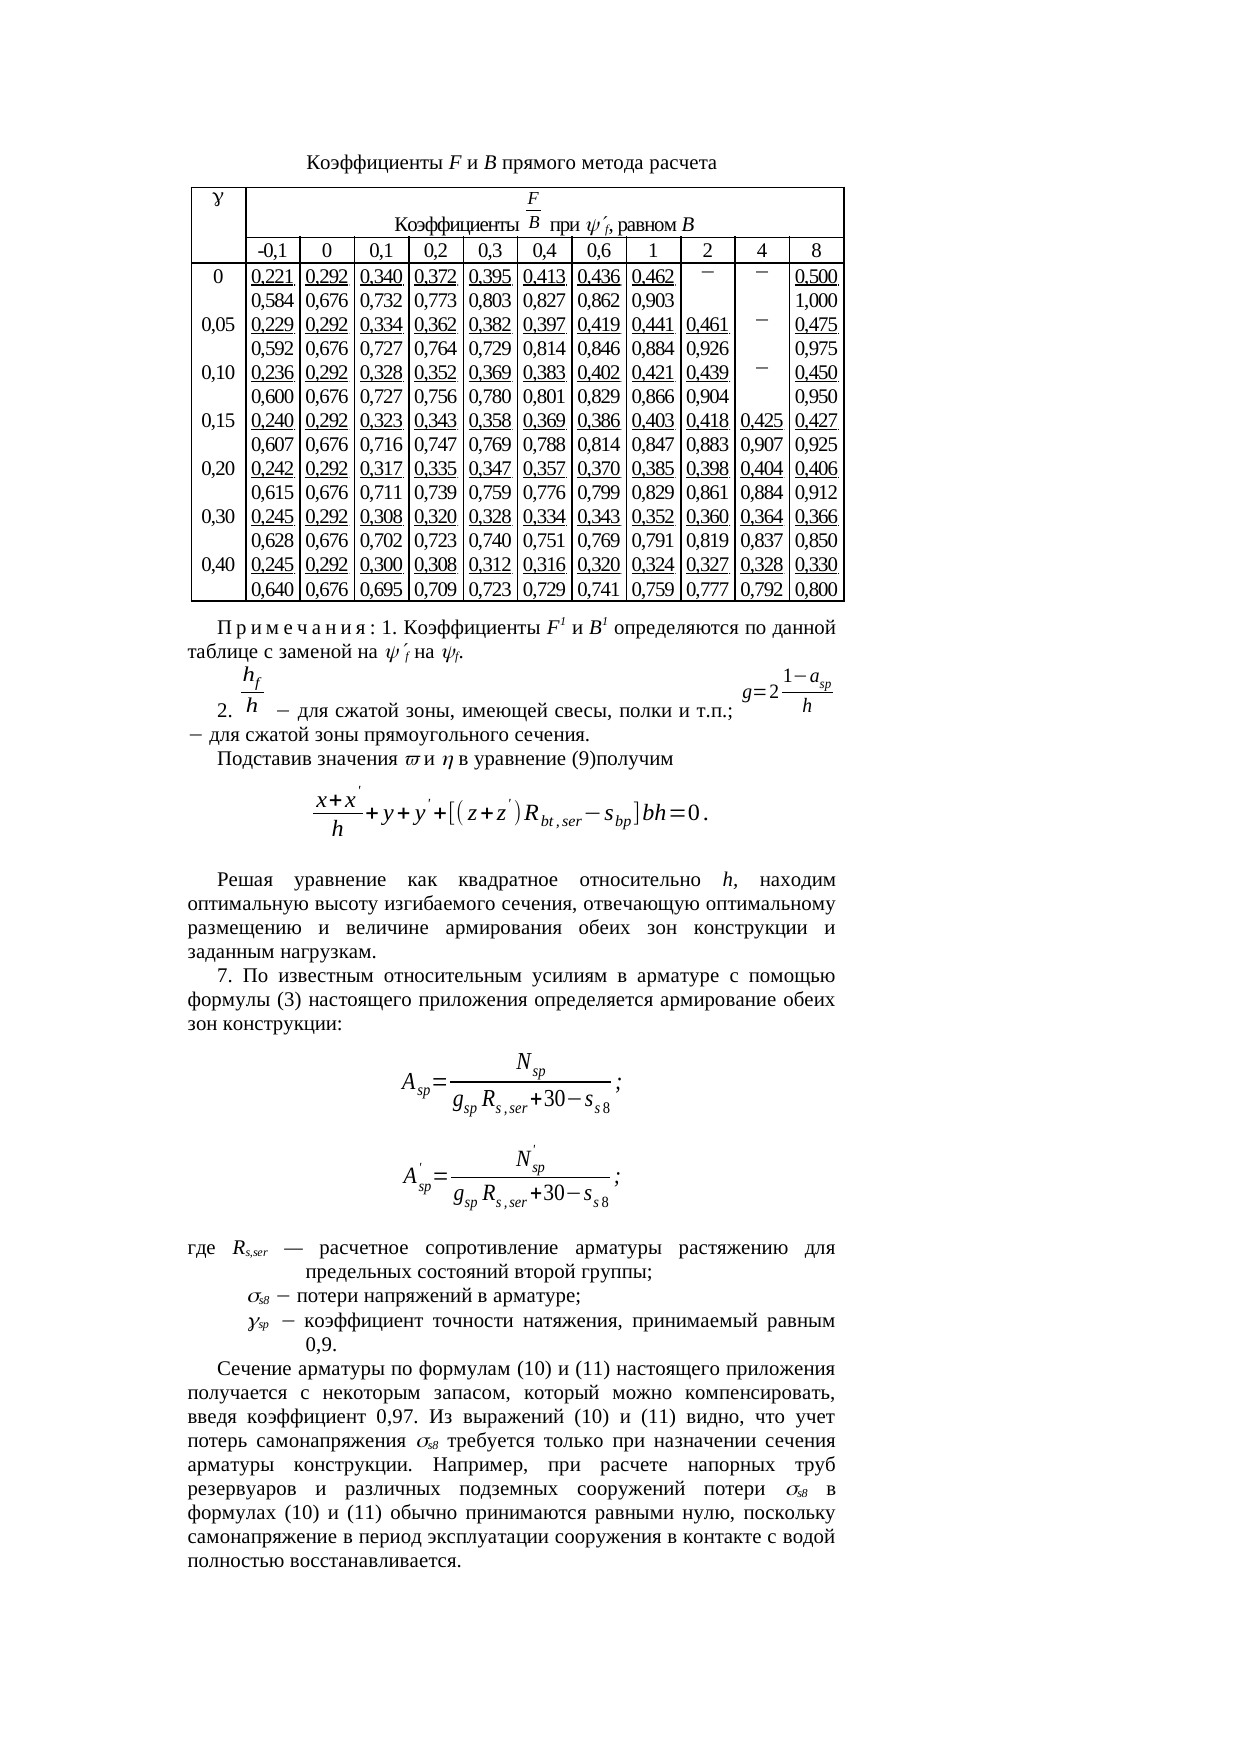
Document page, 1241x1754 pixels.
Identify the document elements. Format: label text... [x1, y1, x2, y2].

text Решая уравнение как квадратное относительно h, находим оптимальную высоту изгибаемого сечения, отвечающую оптимальному размещению и величине армирования обеих зон конструкции и заданным нагрузкам. [187, 867, 836, 963]
text sp коэффициент точности натяжения, принимаемый равным 0,9. [246, 1307, 836, 1356]
table_cell 0,450 0,950 [790, 360, 843, 408]
table_cell 0,292 0,676 [301, 408, 354, 456]
table_header Коэффициенты при f, равном В [247, 188, 843, 236]
table_cell [736, 360, 789, 408]
table_cell 0,352 0,756 [410, 360, 463, 408]
table_cell 0,382 0,729 [464, 312, 517, 360]
table_cell 0,334 0,751 [518, 504, 571, 552]
text s8 потери напряжений в арматуре; [187, 1283, 836, 1307]
table_cell 0,308 0,702 [355, 504, 408, 552]
table_cell 0,308 0,709 [410, 552, 463, 600]
table_cell 0,364 0,837 [736, 504, 789, 552]
table_cell 0,242 0,615 [247, 456, 299, 504]
table_cell 0,292 0,676 [301, 264, 354, 312]
table_cell 0,419 0,846 [573, 312, 626, 360]
table_cell [192, 236, 245, 262]
table_cell 0,386 0,814 [573, 408, 626, 456]
text 7. По известным относительным усилиям в арматуре с помощью формулы (3) настоящего приложения определяется армирование обеих зон конструкции: [187, 963, 836, 1035]
table_cell 0,403 0,847 [627, 408, 680, 456]
table_cell 0,3 [464, 238, 517, 262]
table_cell 0,398 0,861 [682, 456, 734, 504]
table_cell [736, 264, 789, 312]
table_cell 0,328 0,740 [464, 504, 517, 552]
table_cell 0,427 0,925 [790, 408, 843, 456]
table_cell 0,317 0,711 [355, 456, 408, 504]
table_cell 0,240 0,607 [247, 408, 299, 456]
table_cell 0,4 [518, 238, 571, 262]
text Подставив значения и в уравнение (9)получим [187, 746, 836, 770]
table_cell 0,10 [192, 360, 245, 408]
table_cell 0,320 0,723 [410, 504, 463, 552]
table_cell 0,323 0,716 [355, 408, 408, 456]
table_header [192, 188, 245, 236]
table_cell 0,418 0,883 [682, 408, 734, 456]
table_cell 0,30 [192, 504, 245, 552]
table_cell -0,1 [247, 238, 299, 262]
table_cell 0,357 0,776 [518, 456, 571, 504]
table_cell 0,292 0,676 [301, 360, 354, 408]
table_cell 0,334 0,727 [355, 312, 408, 360]
text Коэффициенты F и В прямого метода расчета [187, 150, 836, 174]
table_cell 0,221 0,584 [247, 264, 299, 312]
table_cell 0,292 0,676 [301, 504, 354, 552]
table_cell 0,397 0,814 [518, 312, 571, 360]
table_cell 0,421 0,866 [627, 360, 680, 408]
table_cell 0,300 0,695 [355, 552, 408, 600]
table_cell 0,358 0,769 [464, 408, 517, 456]
table_cell 0,366 0,850 [790, 504, 843, 552]
table_cell 0,15 [192, 408, 245, 456]
table_cell 0,292 0,676 [301, 312, 354, 360]
text 2. для сжатой зоны, имеющей свесы, полки и т.п.; для сжатой зоны прямоугольного сечения. [187, 663, 836, 746]
table_cell 0,245 0,640 [247, 552, 299, 600]
table_cell 0,343 0,769 [573, 504, 626, 552]
table_cell 0,462 0,903 [627, 264, 680, 312]
table_cell 0,404 0,884 [736, 456, 789, 504]
table_cell 0,461 0,926 [682, 312, 734, 360]
table_cell 0,229 0,592 [247, 312, 299, 360]
table_cell 0,1 [355, 238, 408, 262]
table_cell [736, 312, 789, 360]
table_cell 0,383 0,801 [518, 360, 571, 408]
table_cell 0,330 0,800 [790, 552, 843, 600]
table_cell 0,324 0,759 [627, 552, 680, 600]
table_cell 0 [192, 264, 245, 312]
table_cell 0,441 0,884 [627, 312, 680, 360]
table_cell 0,320 0,741 [573, 552, 626, 600]
table_cell 4 [736, 238, 789, 262]
text Сечение арматуры по формулам (10) и (11) настоящего приложения получается с некоторым запасом, который можно компенсировать, введя коэффициент 0,97. Из выражений (10) и (11) видно, что учет потерь самонапряжения s8 требуется только при назначении сечения арматуры конструкции. Например, при расчете напорных труб резервуаров и различных подземных сооружений потери s8 в формулах (10) и (11) обычно принимаются равными нулю, поскольку самонапряжение в период эксплуатации сооружения в контакте с водой полностью восстанавливается. [187, 1356, 836, 1572]
table_cell 0,05 [192, 312, 245, 360]
table_cell 1 [627, 238, 680, 262]
table_cell 0,236 0,600 [247, 360, 299, 408]
text где Rs,ser — расчетное сопротивление арматуры растяжению для предельных состояний второй группы; [187, 1235, 836, 1283]
table_cell 0,340 0,732 [355, 264, 408, 312]
table_cell [682, 264, 734, 312]
table_cell 0,335 0,739 [410, 456, 463, 504]
table_cell 0,292 0,676 [301, 552, 354, 600]
table_cell 0,369 0,788 [518, 408, 571, 456]
table_cell 0,372 0,773 [410, 264, 463, 312]
table_cell 0,352 0,791 [627, 504, 680, 552]
table_cell 0,425 0,907 [736, 408, 789, 456]
table_cell 0,436 0,862 [573, 264, 626, 312]
table_cell 0,6 [573, 238, 626, 262]
table_cell 0,20 [192, 456, 245, 504]
table_cell 0,343 0,747 [410, 408, 463, 456]
table_cell 0,362 0,764 [410, 312, 463, 360]
table_cell 0,439 0,904 [682, 360, 734, 408]
table_cell 0,327 0,777 [682, 552, 734, 600]
table_cell 0,500 1,000 [790, 264, 843, 312]
table_cell 0,402 0,829 [573, 360, 626, 408]
table_cell 0,316 0,729 [518, 552, 571, 600]
table_cell 0,328 0,792 [736, 552, 789, 600]
table_cell 2 [682, 238, 734, 262]
table_cell 0,370 0,799 [573, 456, 626, 504]
table_cell 0,328 0,727 [355, 360, 408, 408]
table_cell 0,413 0,827 [518, 264, 571, 312]
table_cell 0,2 [410, 238, 463, 262]
table_cell 0,369 0,780 [464, 360, 517, 408]
table_cell 0 [301, 238, 354, 262]
table_cell 0,406 0,912 [790, 456, 843, 504]
table_cell 0,395 0,803 [464, 264, 517, 312]
table_cell 0,40 [192, 552, 245, 600]
table_cell 8 [790, 238, 843, 262]
table_cell 0,245 0,628 [247, 504, 299, 552]
text Примечания: 1. Коэффициенты F1 и В1 определяются по данной таблице с заменой на f на f. [187, 614, 836, 663]
table_cell 0,292 0,676 [301, 456, 354, 504]
table_cell 0,347 0,759 [464, 456, 517, 504]
table_cell 0,475 0,975 [790, 312, 843, 360]
table_cell 0,312 0,723 [464, 552, 517, 600]
table_cell 0,385 0,829 [627, 456, 680, 504]
table_cell 0,360 0,819 [682, 504, 734, 552]
